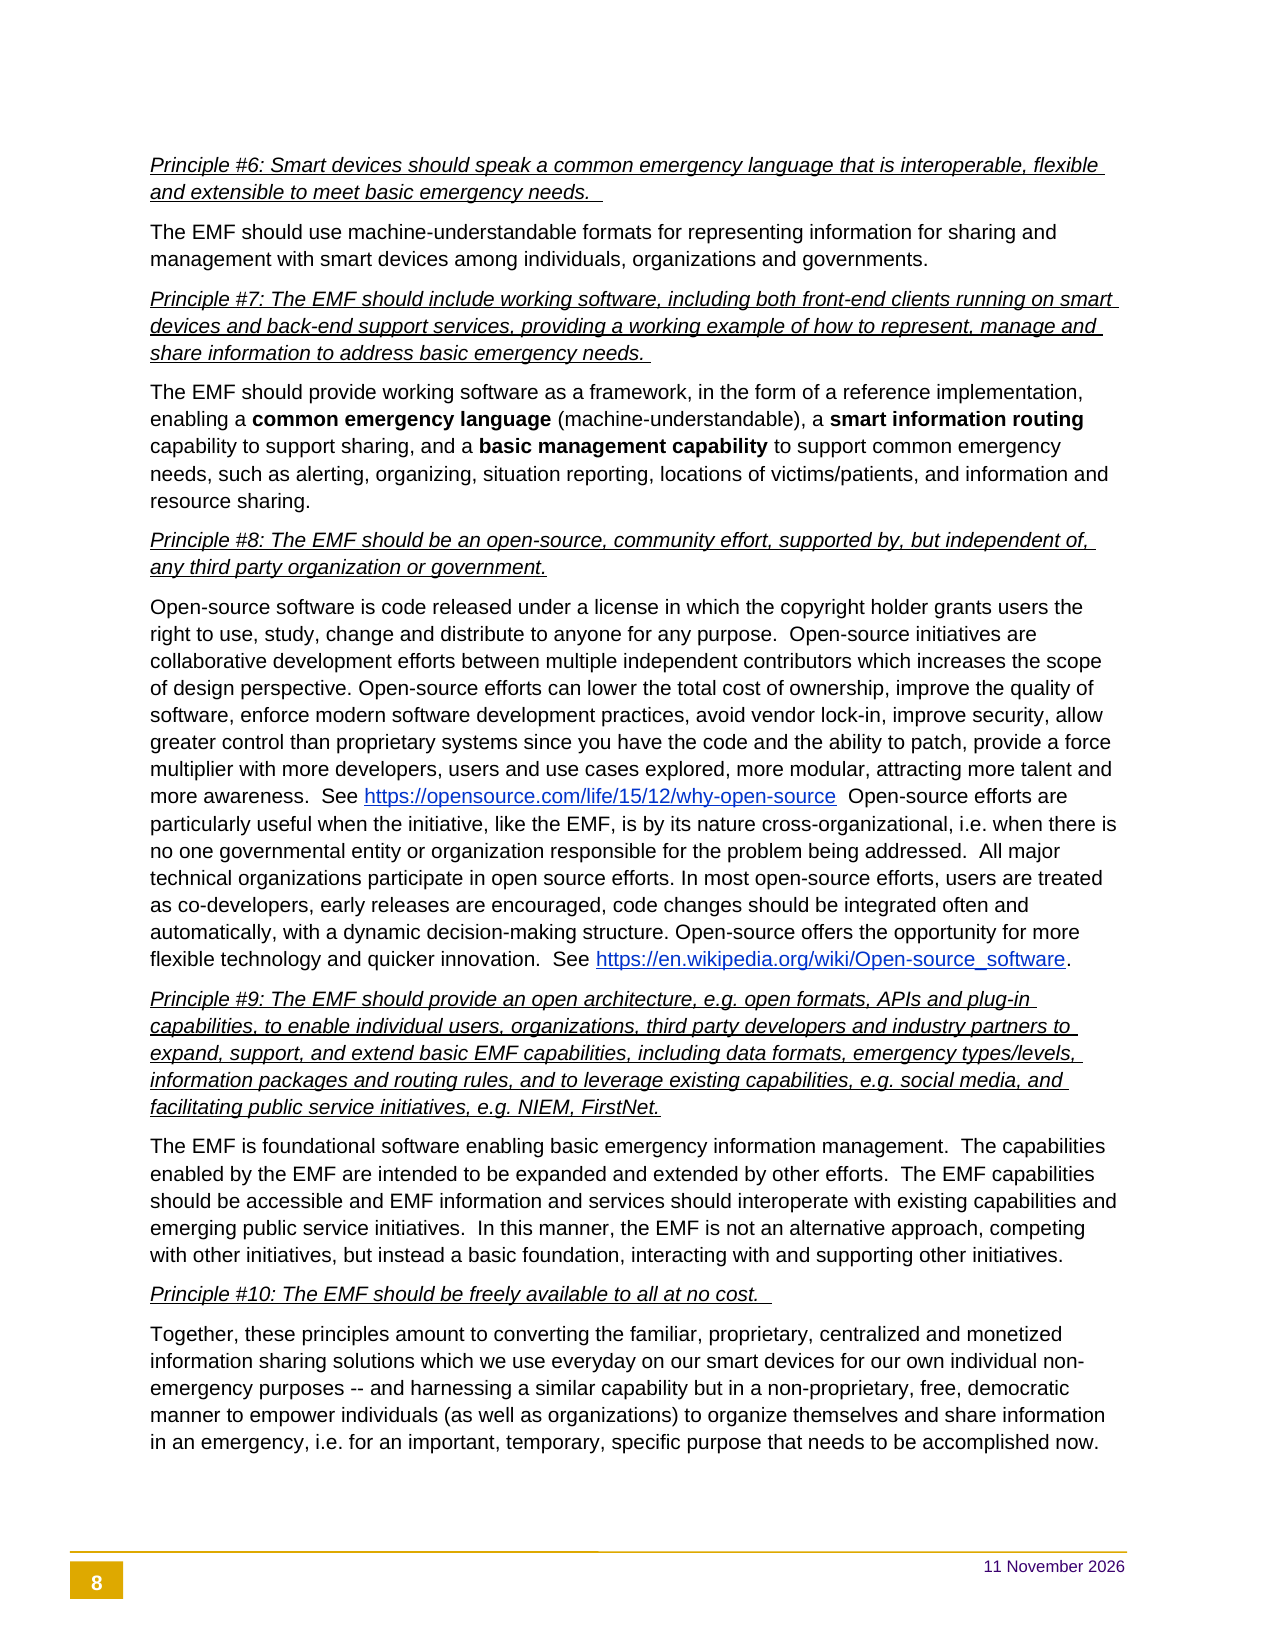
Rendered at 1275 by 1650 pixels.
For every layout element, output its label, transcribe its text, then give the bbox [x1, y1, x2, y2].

text The EMF is foundational software enabling basic emergency information management. The capabilities enabled by the EMF are intended to be expanded and extended by other efforts. The EMF capabilities should be accessible and EMF information and services should interoperate with existing capabilities and emerging public service initiatives. In this manner, the EMF is not an alternative approach, competing with other initiatives, but instead a basic foundation, interacting with and supporting other initiatives. [150, 1131, 1125, 1267]
text Open-source software is code released under a license in which the copyright holder grants users the right to use, study, change and distribute to anyone for any purpose. Open-source initiatives are collaborative development efforts between multiple independent contributors which increases the scope of design perspective. Open-source efforts can lower the total cost of ownership, improve the quality of software, enforce modern software development practices, avoid vendor lock-in, improve security, allow greater control than proprietary systems since you have the code and the ability to patch, provide a force multiplier with more developers, users and use cases explored, more modular, attracting more talent and more awareness. See https://opensource.com/life/15/12/why-open-source Open-source efforts are particularly useful when the initiative, like the EMF, is by its nature cross-organizational, i.e. when there is no one governmental entity or organization responsible for the problem being addressed. All major technical organizations participate in open source efforts. In most open-source efforts, users are treated as co-developers, early releases are encouraged, code changes should be integrated often and automatically, with a dynamic decision-making structure. Open-source offers the opportunity for more flexible technology and quicker innovation. See https://en.wikipedia.org/wiki/Open-source_software. [150, 592, 1125, 971]
text The EMF should provide working software as a framework, in the form of a reference implementation, enabling a common emergency language (machine-understandable), a smart information routing capability to support sharing, and a basic management capability to support common emergency needs, such as alerting, organizing, situation reporting, locations of victims/patients, and information and resource sharing. [150, 377, 1125, 512]
text The EMF should use machine-understandable formats for representing information for sharing and management with smart devices among individuals, organizations and governments. [150, 217, 1125, 271]
text Principle #10: The EMF should be freely available to all at no cost. [150, 1279, 1125, 1306]
text Principle #8: The EMF should be an open-source, community effort, supported by, but independent of, any third party organization or government. [150, 525, 1125, 579]
text Principle #9: The EMF should provide an open architecture, e.g. open formats, APIs and plug-in capabilities, to enable individual users, organizations, third party developers and industry partners to expand, support, and extend basic EMF capabilities, including data formats, emergency types/levels, information packages and routing rules, and to leverage existing capabilities, e.g. social media, and facilitating public service initiatives, e.g. NIEM, FirstNet. [150, 983, 1125, 1119]
text Principle #7: The EMF should include working software, including both front-end clients running on smart devices and back-end support services, providing a working example of how to represent, manage and share information to address basic emergency needs. [150, 283, 1125, 364]
text Together, these principles amount to converting the familiar, proprietary, centralized and monetized information sharing solutions which we use everyday on our smart devices for our own individual non-emergency purposes -- and harnessing a similar capability but in a non-proprietary, free, democratic manner to empower individuals (as well as organizations) to organize themselves and share information in an emergency, i.e. for an important, temporary, specific purpose that needs to be accomplished now. [150, 1319, 1125, 1454]
text Principle #6: Smart devices should speak a common emergency language that is interoperable, flexible and extensible to meet basic emergency needs. [150, 150, 1125, 204]
